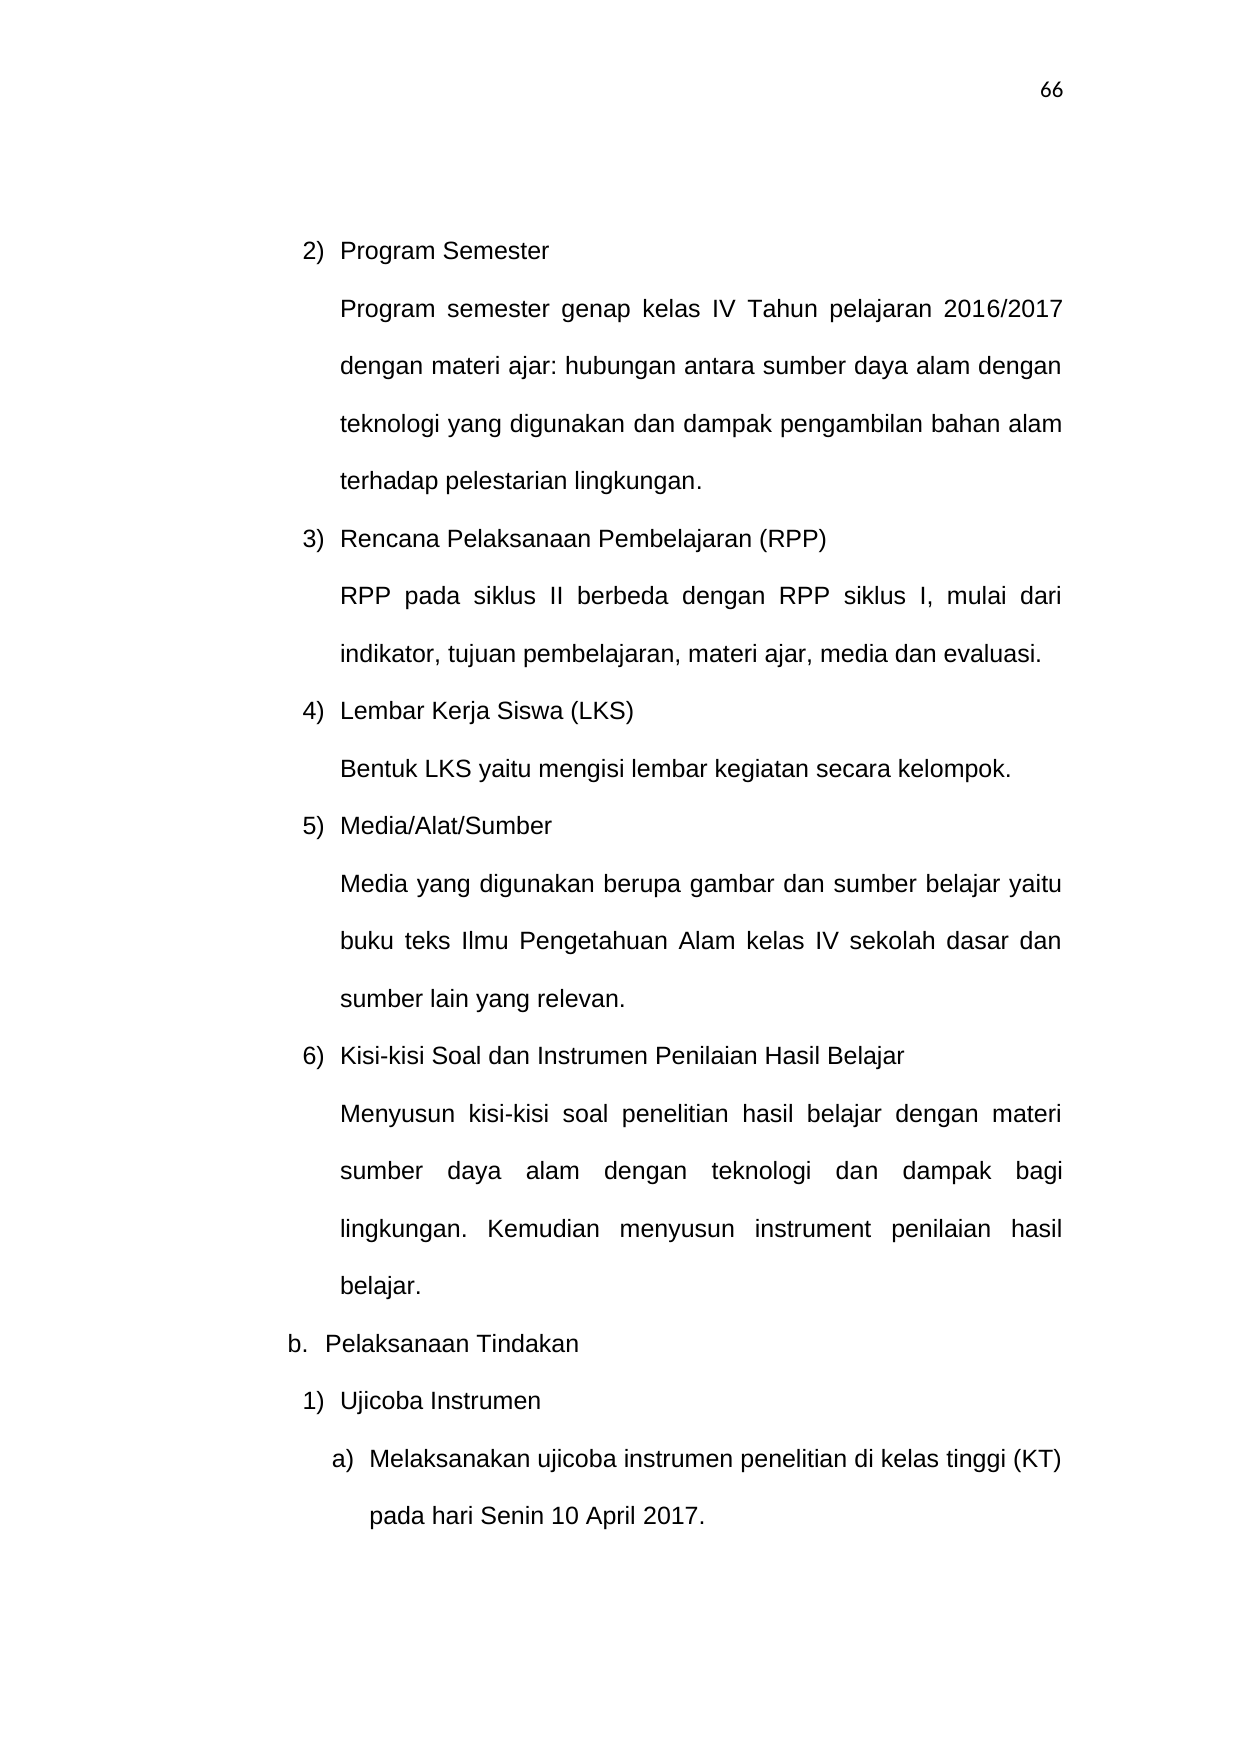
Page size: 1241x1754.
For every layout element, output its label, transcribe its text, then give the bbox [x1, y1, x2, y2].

list Rencana Pelaksanaan Pembelajaran (RPP) [302, 524, 1063, 552]
list Melaksanakan ujicoba instrumen penelitian di kelas tinggi (KT) pada hari Senin 10 April 2017. [332, 1444, 1063, 1530]
list Ujicoba Instrumen [302, 1386, 1063, 1415]
list Media/Alat/Sumber [302, 811, 1063, 840]
list Menyusun kisi-kisi soal penelitian hasil belajar dengan materi sumber daya alam dengan teknologi dan dampak bagi lingkungan. Kemudian menyusun instrument penilaian hasil belajar. [340, 1099, 1063, 1300]
list Program semester genap kelas IV Tahun pelajaran 2016/2017 dengan materi ajar: hubungan antara sumber daya alam dengan teknologi yang digunakan dan dampak pengambilan bahan alam terhadap pelestarian lingkungan. [340, 294, 1063, 495]
list Kisi-kisi Soal dan Instrumen Penilaian Hasil Belajar [302, 1041, 1063, 1070]
list Media yang digunakan berupa gambar dan sumber belajar yaitu buku teks Ilmu Pengetahuan Alam kelas IV sekolah dasar dan sumber lain yang relevan. [340, 869, 1063, 1012]
list Pelaksanaan Tindakan [287, 1329, 1063, 1357]
list Program Semester [302, 236, 1063, 265]
list Bentuk LKS yaitu mengisi lembar kegiatan secara kelompok. [340, 754, 1063, 782]
list RPP pada siklus II berbeda dengan RPP siklus I, mulai dari indikator, tujuan pembelajaran, materi ajar, media dan evaluasi. [340, 581, 1063, 667]
list Lembar Kerja Siswa (LKS) [302, 696, 1063, 725]
